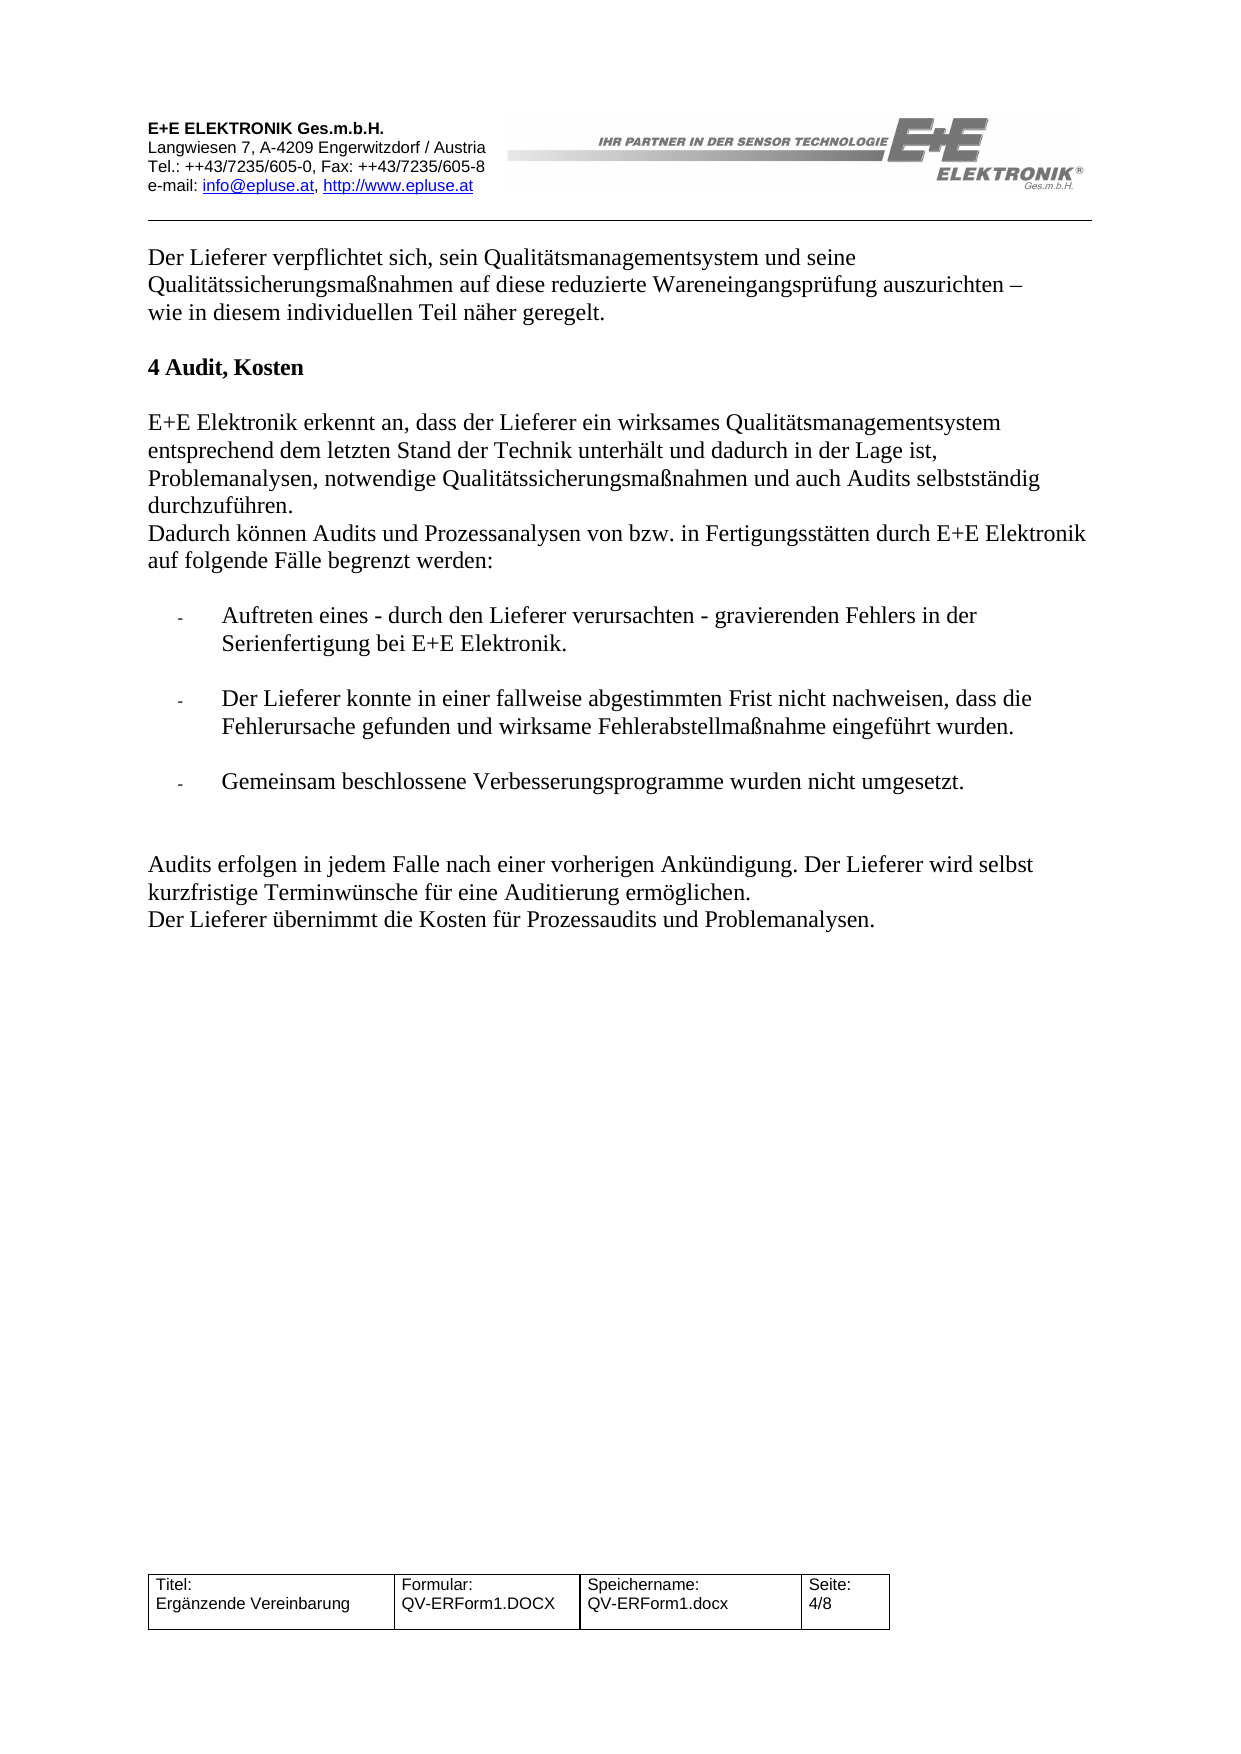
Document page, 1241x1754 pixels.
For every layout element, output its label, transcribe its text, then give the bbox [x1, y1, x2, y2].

text wie in diesem individuellen Teil näher geregelt. [148, 298, 1092, 326]
text E+E Elektronik erkennt an, dass der Lieferer ein wirksames Qualitätsmanagementsystem entsprechend dem letzten Stand der Technik unterhält und dadurch in der Lage ist, Problemanalysen, notwendige Qualitätssicherungsmaßnahmen und auch Audits selbstständig durchzuführen. [148, 408, 1092, 519]
text - Auftreten eines - durch den Lieferer verursachten - gravierenden Fehlers in der Serienfertigung bei E+E Elektronik. [177, 602, 1092, 657]
picture [503, 110, 1086, 192]
text - Gemeinsam beschlossene Verbesserungsprogramme wurden nicht umgesetzt. [177, 767, 1092, 795]
text Der Lieferer übernimmt die Kosten für Prozessaudits und Problemanalysen. [148, 905, 1092, 933]
subtitle 4 Audit, Kosten [148, 353, 1092, 381]
text Der Lieferer verpflichtet sich, sein Qualitätsmanagementsystem und seine Qualitätssicherungsmaßnahmen auf diese reduzierte Wareneingangsprüfung auszurichten – [148, 243, 1092, 298]
text Audits erfolgen in jedem Falle nach einer vorherigen Ankündigung. Der Lieferer wird selbst kurzfristige Terminwünsche für eine Auditierung ermöglichen. [148, 850, 1092, 905]
text - Der Lieferer konnte in einer fallweise abgestimmten Frist nicht nachweisen, dass die Fehlerursache gefunden und wirksame Fehlerabstellmaßnahme eingeführt wurden. [177, 684, 1092, 739]
text Dadurch können Audits und Prozessanalysen von bzw. in Fertigungsstätten durch E+E Elektronik auf folgende Fälle begrenzt werden: [148, 519, 1092, 574]
